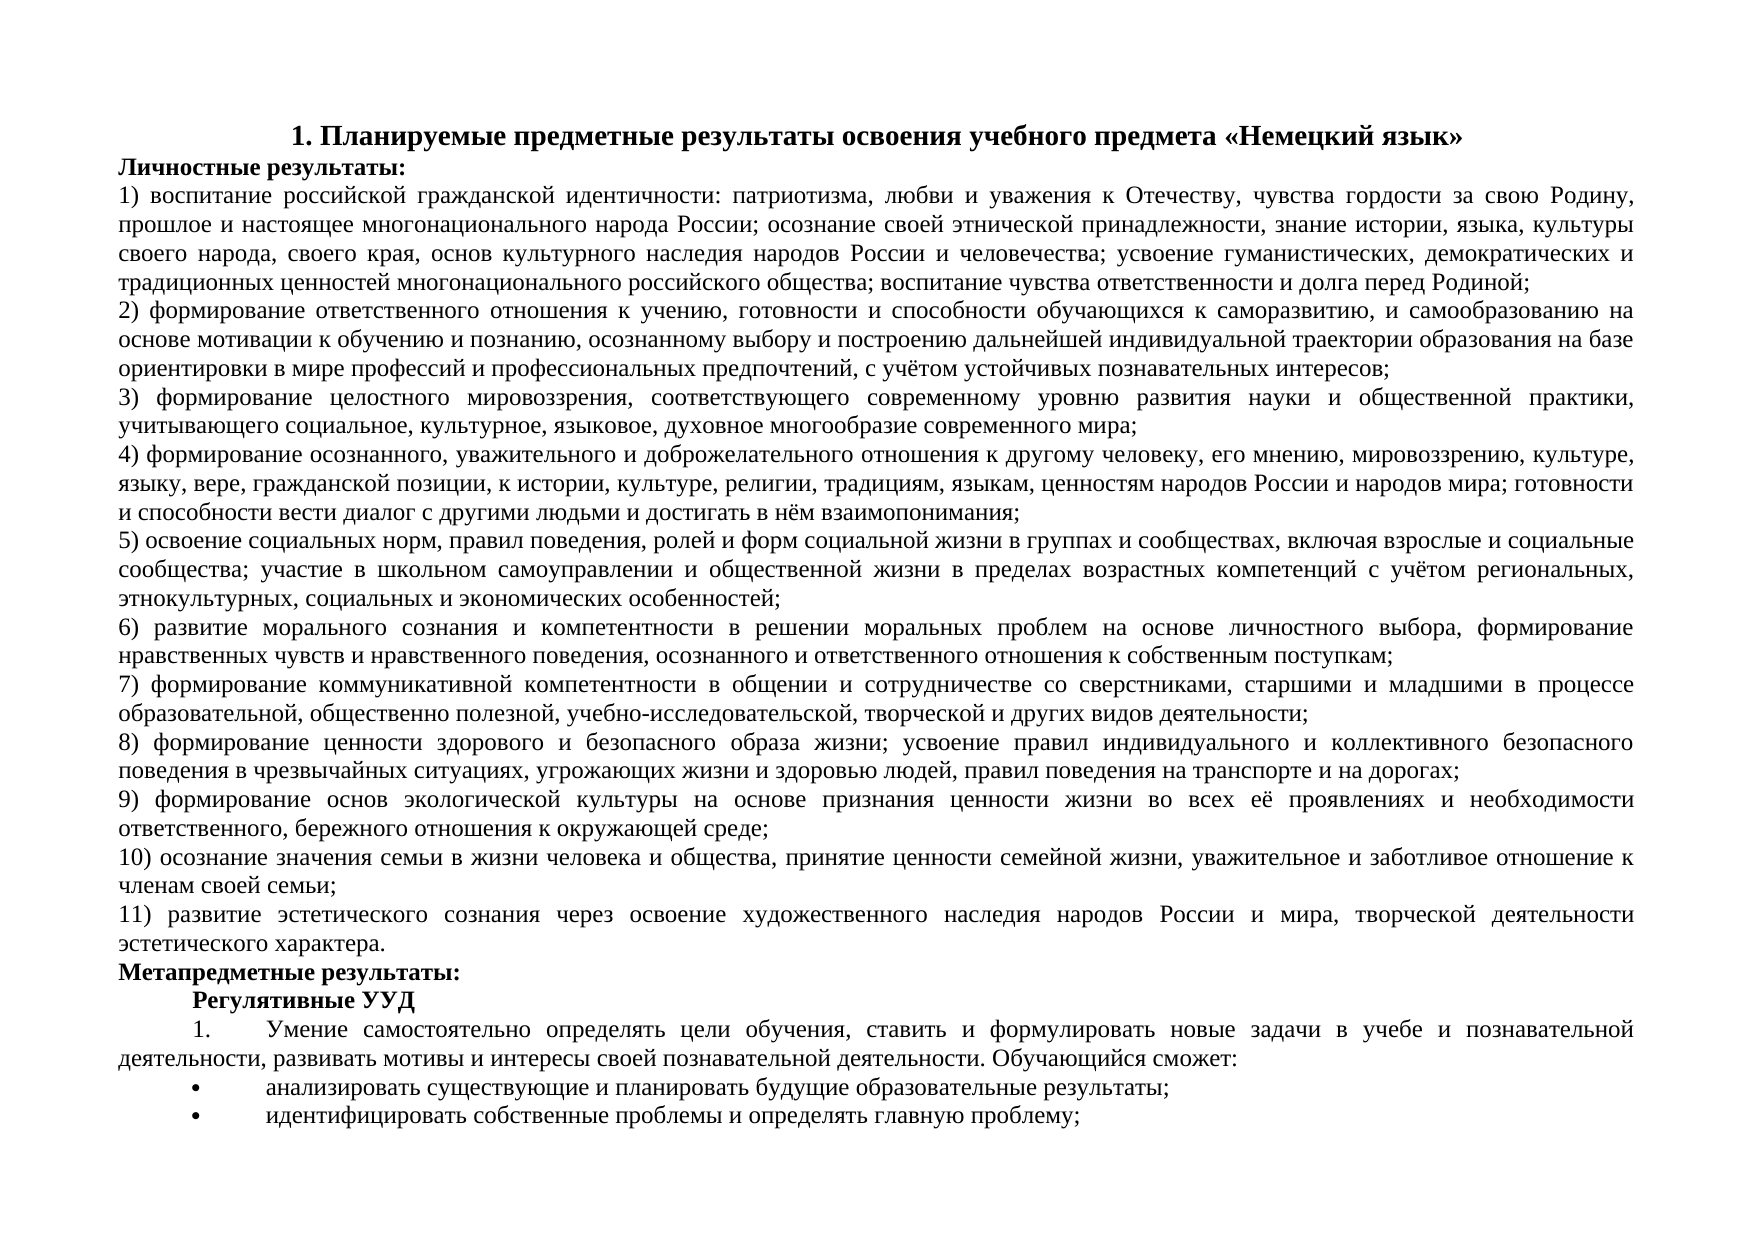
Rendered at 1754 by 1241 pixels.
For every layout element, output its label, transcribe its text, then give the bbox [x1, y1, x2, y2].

text 7) формирование коммуникативной компетентности в общении и сотрудничестве со сверстниками, старшими и младшими в процессе образовательной, общественно полезной, учебно-исследовательской, творческой и других видов деятельности; [118, 669, 1636, 727]
text 1) воспитание российской гражданской идентичности: патриотизма, любви и уважения к Отечеству, чувства гордости за свою Родину, прошлое и настоящее многонационального народа России; осознание своей этнической принадлежности, знание истории, языка, культуры своего народа, своего края, основ культурного наследия народов России и человечества; усвоение гуманистических, демократических и традиционных ценностей многонационального российского общества; воспитание чувства ответственности и долга перед Родиной; [118, 181, 1636, 296]
text Личностные результаты: [118, 152, 1636, 181]
text 10) осознание значения семьи в жизни человека и общества, принятие ценности семейной жизни, уважительное и заботливое отношение к членам своей семьи; [118, 842, 1636, 899]
text 2) формирование ответственного отношения к учению, готовности и способности обучающихся к саморазвитию, и самообразованию на основе мотивации к обучению и познанию, осознанному выбору и построению дальнейшей индивидуальной траектории образования на базе ориентировки в мире профессий и профессиональных предпочтений, с учётом устойчивых познавательных интересов; [118, 296, 1636, 382]
text 9) формирование основ экологической культуры на основе признания ценности жизни во всех её проявлениях и необходимости ответственного, бережного отношения к окружающей среде; [118, 784, 1636, 842]
text 5) освоение социальных норм, правил поведения, ролей и форм социальной жизни в группах и сообществах, включая взрослые и социальные сообщества; участие в школьном самоуправлении и общественной жизни в пределах возрастных компетенций с учётом региональных, этнокультурных, социальных и экономических особенностей; [118, 526, 1636, 612]
text 1. Планируемые предметные результаты освоения учебного предмета «Немецкий язык» [118, 118, 1636, 152]
text 8) формирование ценности здорового и безопасного образа жизни; усвоение правил индивидуального и коллективного безопасного поведения в чрезвычайных ситуациях, угрожающих жизни и здоровью людей, правил поведения на транспорте и на дорогах; [118, 727, 1636, 784]
text 3) формирование целостного мировоззрения, соответствующего современному уровню развития науки и общественной практики, учитывающего социальное, культурное, языковое, духовное многообразие современного мира; [118, 382, 1636, 439]
text 6) развитие морального сознания и компетентности в решении моральных проблем на основе личностного выбора, формирование нравственных чувств и нравственного поведения, осознанного и ответственного отношения к собственным поступкам; [118, 612, 1636, 669]
list идентифицировать собственные проблемы и определять главную проблему; [118, 1101, 1636, 1129]
text Метапредметные результаты: [118, 957, 1636, 986]
text Регулятивные УУД [118, 986, 1636, 1014]
list анализировать существующие и планировать будущие образовательные результаты; [118, 1072, 1636, 1101]
text 11) развитие эстетического сознания через освоение художественного наследия народов России и мира, творческой деятельности эстетического характера. [118, 899, 1636, 957]
list Умение самостоятельно определять цели обучения, ставить и формулировать новые задачи в учебе и познавательной деятельности, развивать мотивы и интересы своей познавательной деятельности. Обучающийся сможет: [118, 1014, 1636, 1072]
text 4) формирование осознанного, уважительного и доброжелательного отношения к другому человеку, его мнению, мировоззрению, культуре, языку, вере, гражданской позиции, к истории, культуре, религии, традициям, языкам, ценностям народов России и народов мира; готовности и способности вести диалог с другими людьми и достигать в нём взаимопонимания; [118, 439, 1636, 526]
